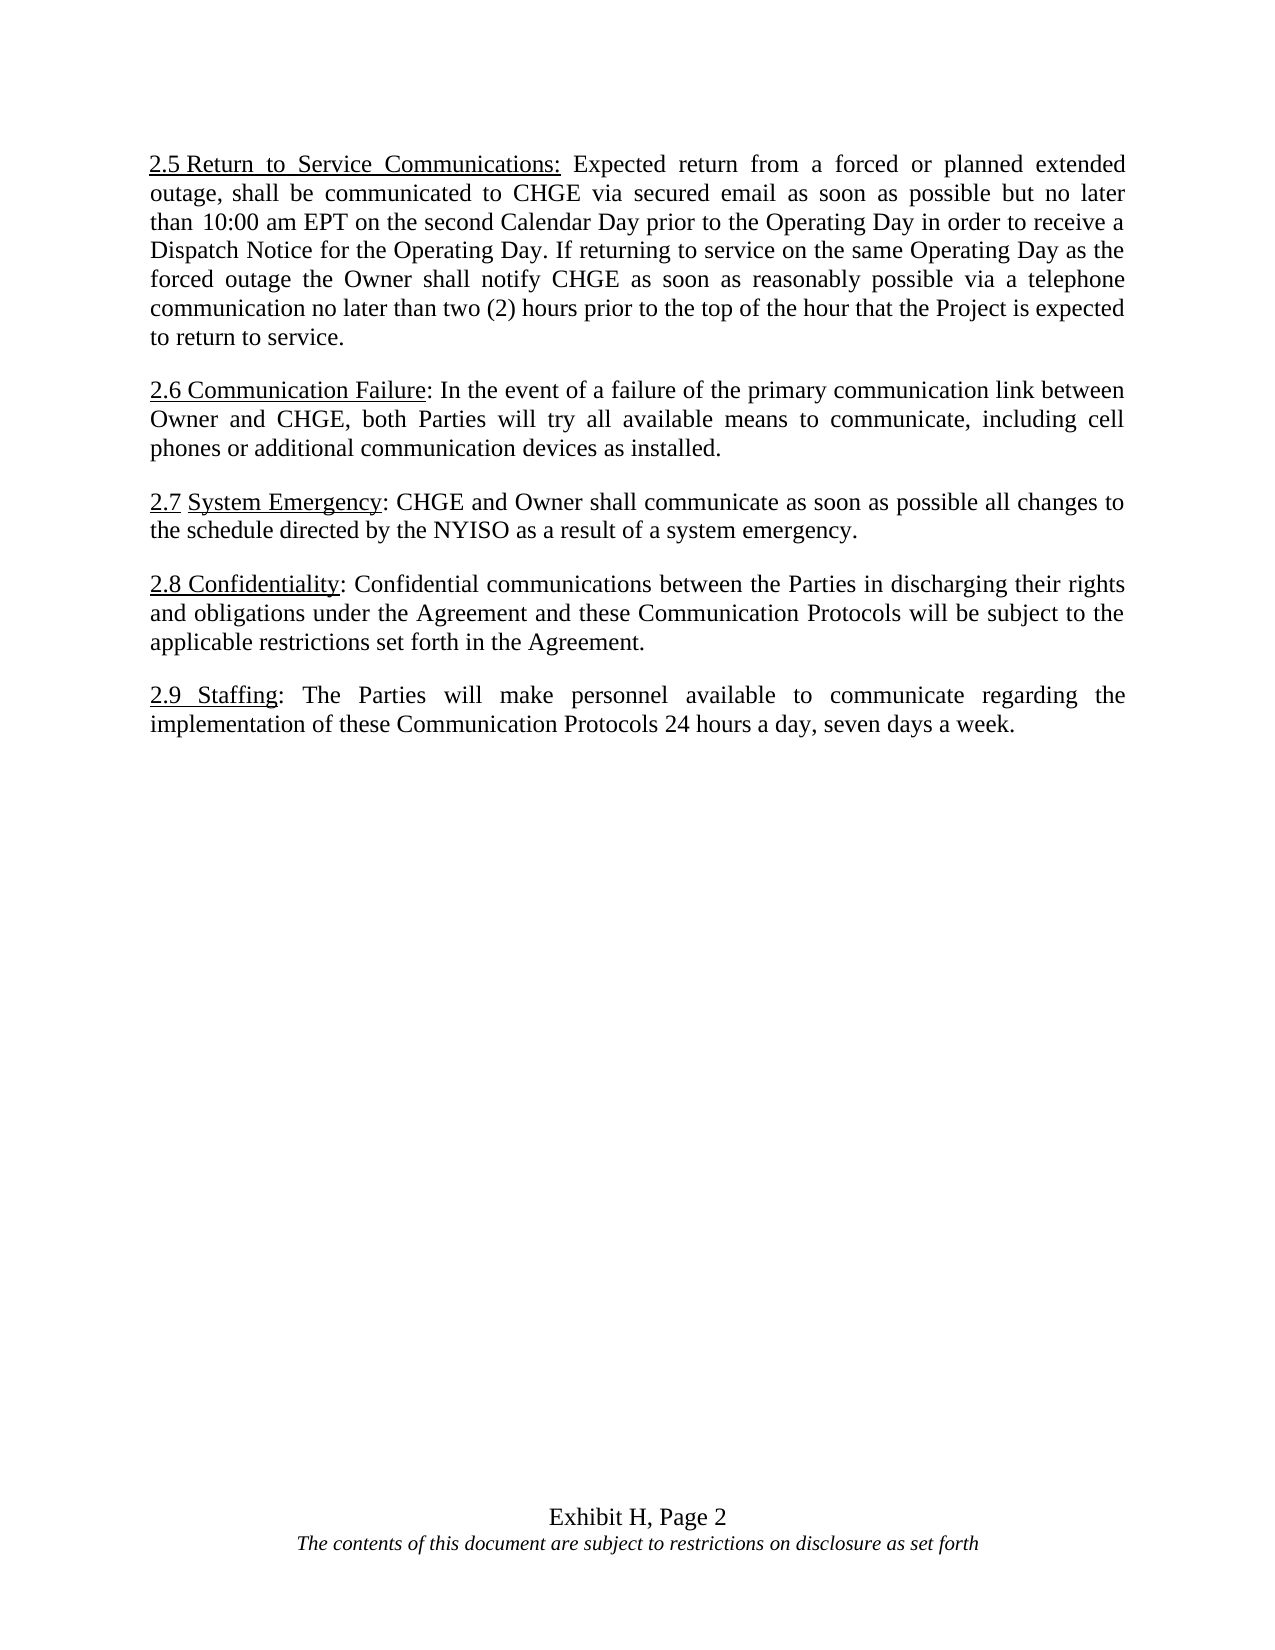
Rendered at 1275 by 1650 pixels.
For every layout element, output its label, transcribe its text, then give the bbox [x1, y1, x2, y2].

list Confidentiality: Confidential communications between the Parties in discharging their rights and obligations under the Agreement and these Communication Protocols will be subject to the applicable restrictions set forth in the Agreement. [150, 569, 1126, 656]
list Return to Service Communications: Expected return from a forced or planned extended outage, shall be communicated to CHGE via secured email as soon as possible but no later than 10:00 am EPT on the second Calendar Day prior to the Operating Day in order to receive a Dispatch Notice for the Operating Day. If returning to service on the same Operating Day as the forced outage the Owner shall notify CHGE as soon as reasonably possible via a telephone communication no later than two (2) hours prior to the top of the hour that the Project is expected to return to service. [149, 149, 1126, 351]
list Communication Failure: In the event of a failure of the primary communication link between Owner and CHGE, both Parties will try all available means to communicate, including cell phones or additional communication devices as installed. [150, 376, 1126, 462]
list Staffing: The Parties will make personnel available to communicate regarding the implementation of these Communication Protocols 24 hours a day, seven days a week. [150, 681, 1125, 738]
list System Emergency: CHGE and Owner shall communicate as soon as possible all changes to the schedule directed by the NYISO as a result of a system emergency. [150, 487, 1125, 544]
